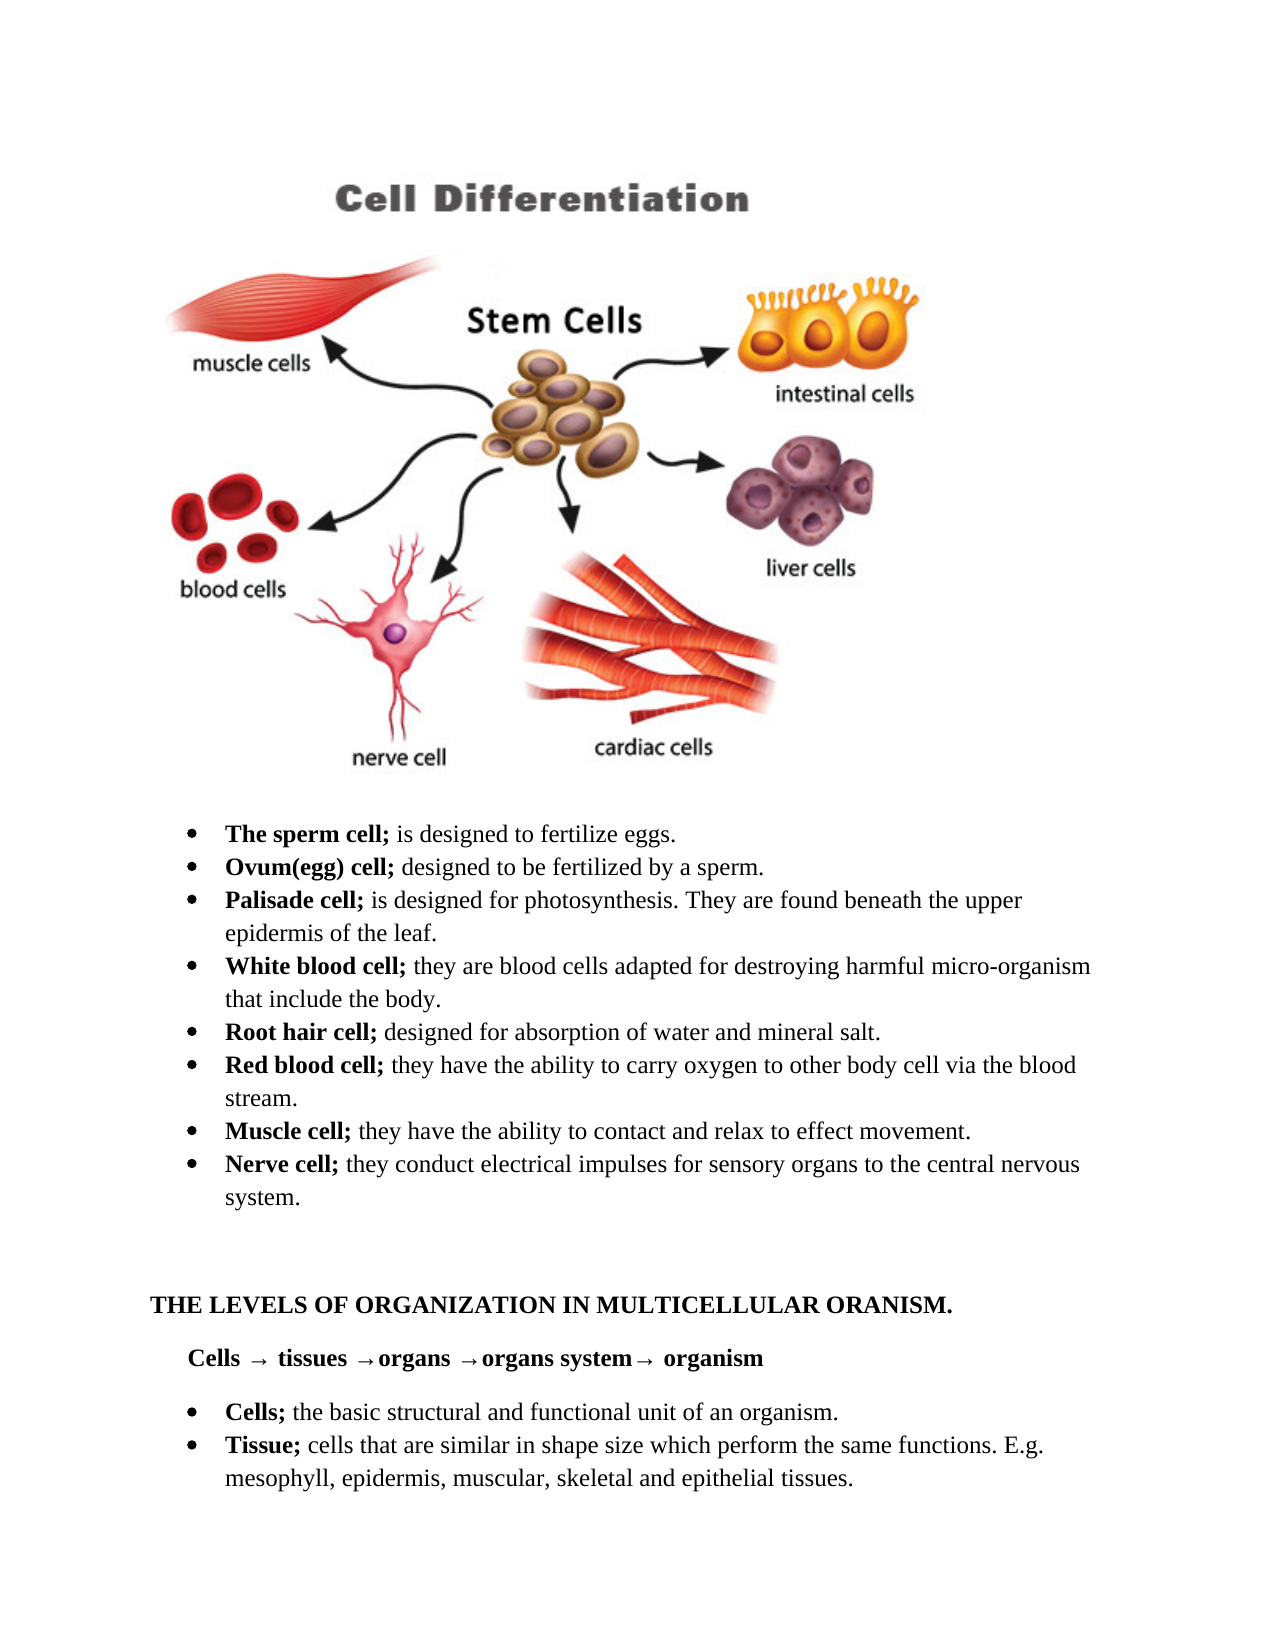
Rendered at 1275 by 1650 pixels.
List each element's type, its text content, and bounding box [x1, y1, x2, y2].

list Muscle cell; they have the ability to contact and relax to effect movement. [187, 1116, 1125, 1145]
list Root hair cell; designed for absorption of water and mineral salt. [187, 1017, 1125, 1046]
text THE LEVELS OF ORGANIZATION IN MULTICELLULAR ORANISM. [150, 1290, 1125, 1318]
list Nerve cell; they conduct electrical impulses for sensory organs to the central nervous system. [187, 1149, 1125, 1211]
list Red blood cell; they have the ability to carry oxygen to other body cell via the blood stream. [187, 1050, 1125, 1112]
text Cells → tissues →organs →organs system→ organism [187, 1343, 1125, 1372]
list Tissue; cells that are similar in shape size which perform the same functions. E.g. mesophyll, epidermis, muscular, skeletal and epithelial tissues. [187, 1430, 1125, 1492]
list Ovum(egg) cell; designed to be fertilized by a sperm. [187, 852, 1125, 881]
list White blood cell; they are blood cells adapted for destroying harmful micro-organism that include the body. [187, 951, 1125, 1013]
picture [150, 150, 932, 794]
list The sperm cell; is designed to fertilize eggs. [187, 819, 1125, 847]
list Palisade cell; is designed for photosynthesis. They are found beneath the upper epidermis of the leaf. [187, 885, 1125, 947]
list Cells; the basic structural and functional unit of an organism. [187, 1397, 1125, 1426]
